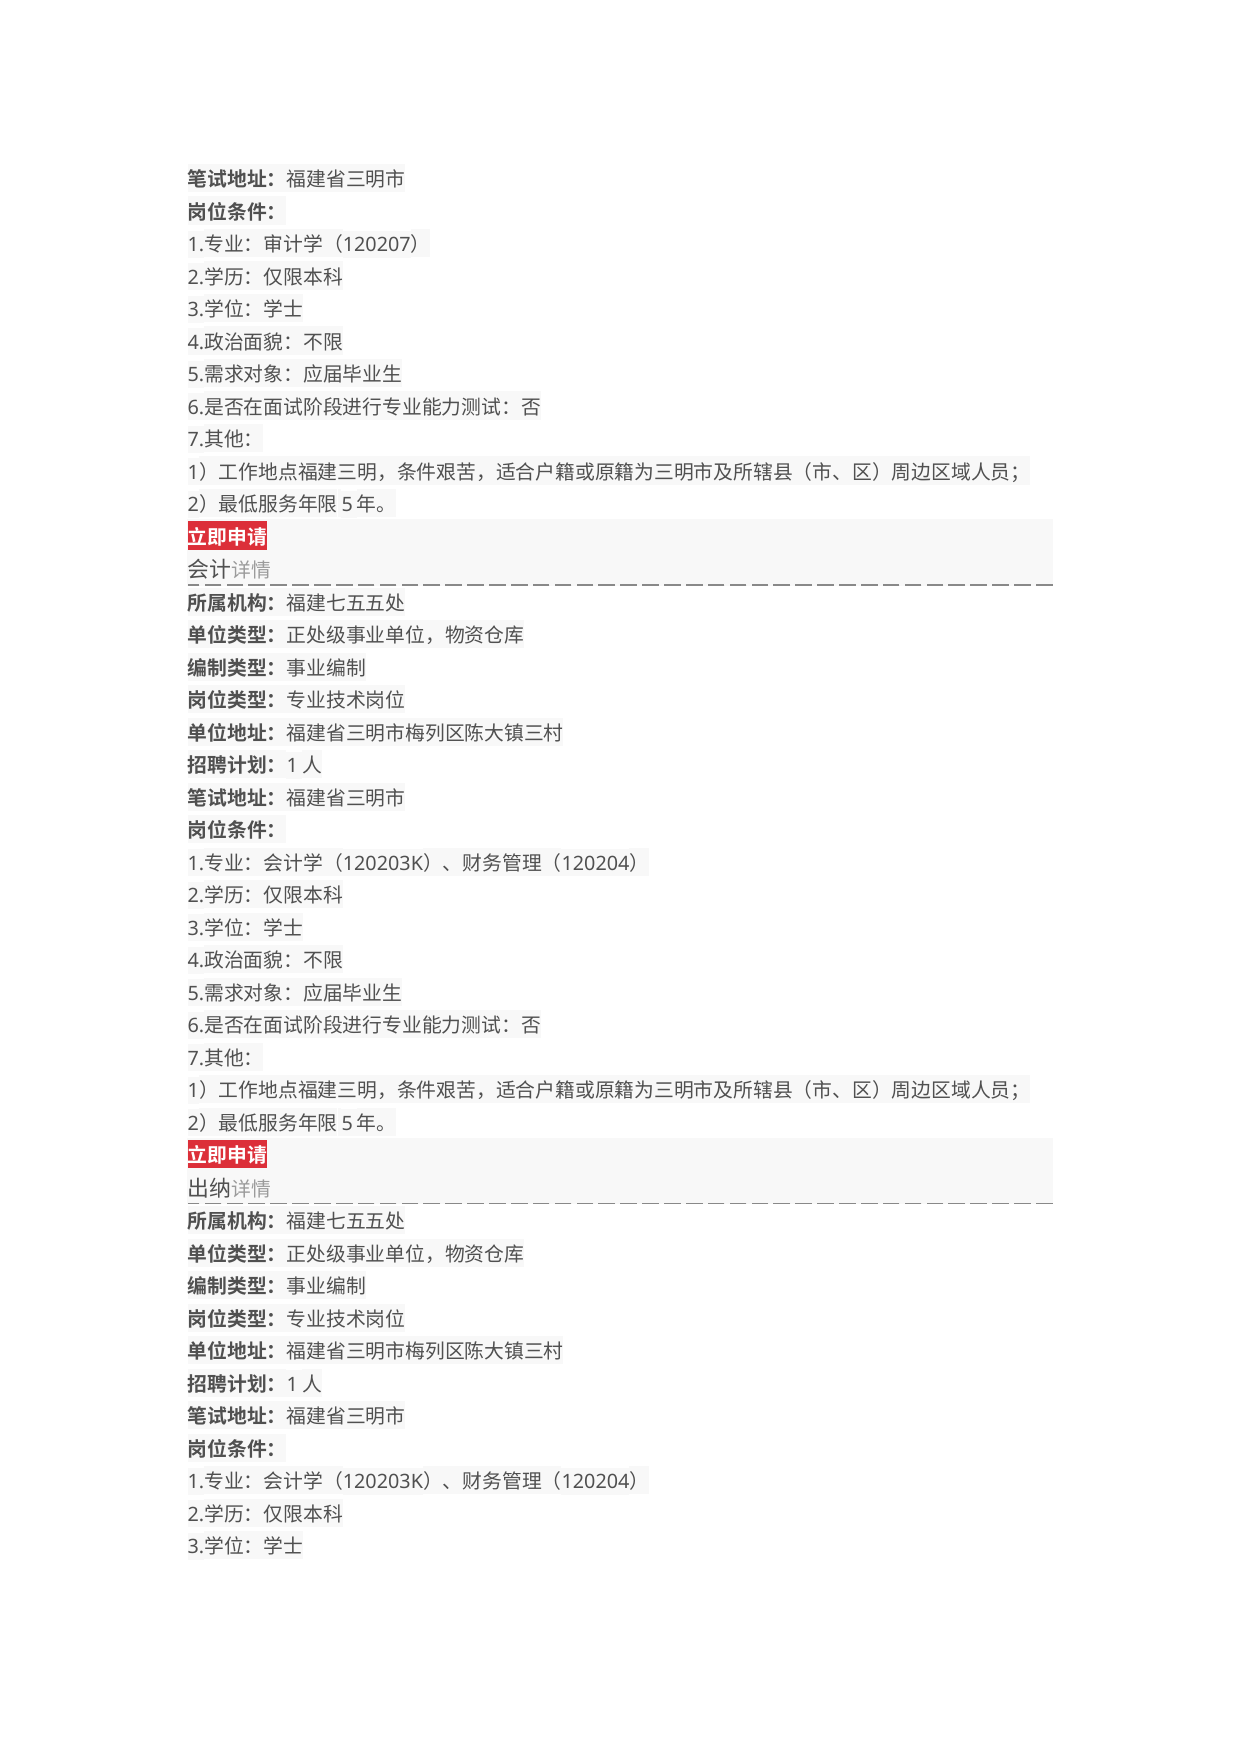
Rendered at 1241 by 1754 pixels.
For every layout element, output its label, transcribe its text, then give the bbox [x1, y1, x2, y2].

text 立即申请 [187, 519, 1053, 552]
text 岗位类型：专业技术岗位 [187, 1302, 1053, 1334]
text 单位类型：正处级事业单位，物资仓库 [187, 618, 1053, 651]
text 会计详情 [187, 552, 1053, 586]
text 岗位条件： [187, 194, 1053, 227]
text 5.需求对象：应届毕业生 [187, 357, 1053, 389]
text 3.学位：学士 [187, 911, 1053, 943]
text 3.学位：学士 [187, 1529, 1053, 1562]
text 2）最低服务年限5年。 [187, 487, 1053, 519]
text 单位类型：正处级事业单位，物资仓库 [187, 1237, 1053, 1269]
text 出纳详情 [231, 1171, 1053, 1204]
text 编制类型：事业编制 [187, 651, 1053, 683]
text 3.学位：学士 [187, 292, 1053, 324]
text 5.需求对象：应届毕业生 [187, 976, 1053, 1008]
text 立即申请 [187, 1138, 1053, 1171]
text 6.是否在面试阶段进行专业能力测试：否 [187, 389, 1053, 422]
text 所属机构：福建七五五处 [187, 1204, 1053, 1237]
text 7.其他： [187, 422, 1053, 454]
text 编制类型：事业编制 [187, 1269, 1053, 1302]
text 6.是否在面试阶段进行专业能力测试：否 [187, 1008, 1053, 1041]
text 2.学历：仅限本科 [187, 1497, 1053, 1529]
text 1.专业：会计学（120203K）、财务管理（120204） [187, 846, 1053, 878]
text 单位地址：福建省三明市梅列区陈大镇三村 [187, 1334, 1053, 1367]
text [187, 454, 1053, 487]
text 4.政治面貌：不限 [187, 943, 1053, 976]
text 1.专业：会计学（120203K）、财务管理（120204） [187, 1464, 1053, 1497]
text 所属机构：福建七五五处 [187, 586, 1053, 618]
text 招聘计划：1人 [187, 748, 1053, 781]
text 1）工作地点福建三明，条件艰苦，适合户籍或原籍为三明市及所辖县（市、区）周边区域人员； [187, 1073, 1053, 1106]
text 笔试地址：福建省三明市 [187, 162, 1053, 194]
text 笔试地址：福建省三明市 [187, 781, 1053, 813]
text 2.学历：仅限本科 [187, 878, 1053, 911]
text 7.其他： [187, 1041, 1053, 1073]
text 笔试地址：福建省三明市 [187, 1399, 1053, 1432]
text 1.专业：审计学（120207） [187, 227, 1053, 259]
text 2.学历：仅限本科 [187, 259, 1053, 292]
text 岗位类型：专业技术岗位 [187, 683, 1053, 716]
text 4.政治面貌：不限 [187, 324, 1053, 357]
text 招聘计划：1人 [187, 1367, 1053, 1399]
text 岗位条件： [187, 813, 1053, 846]
text 岗位条件： [187, 1432, 1053, 1464]
text 单位地址：福建省三明市梅列区陈大镇三村 [187, 716, 1053, 748]
text 2）最低服务年限5年。 [187, 1106, 1053, 1138]
